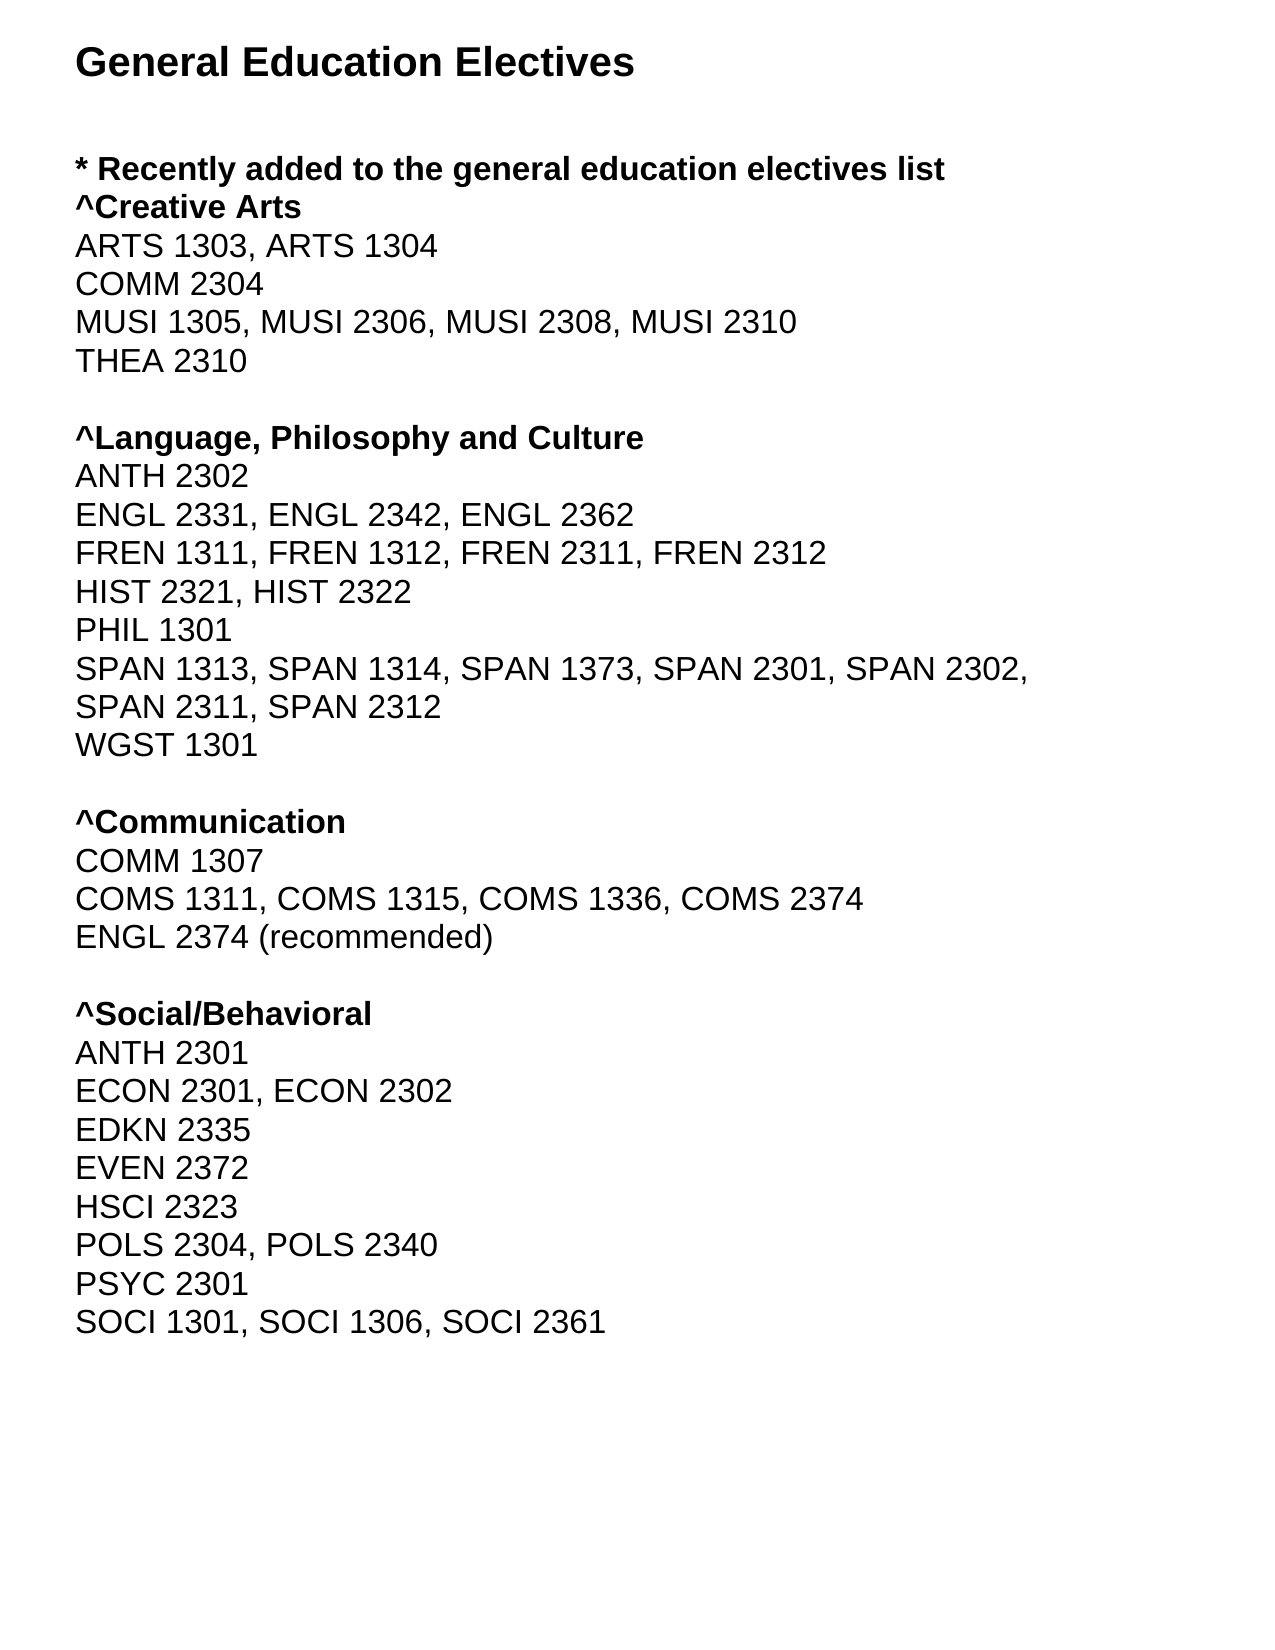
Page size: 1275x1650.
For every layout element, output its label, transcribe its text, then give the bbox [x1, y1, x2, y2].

text ^Communication [75, 802, 1200, 841]
text WGST 1301 [75, 725, 1200, 764]
text COMM 1307 [75, 841, 1200, 879]
text PSYC 2301 [75, 1263, 1200, 1302]
text MUSI 1305, MUSI 2306, MUSI 2308, MUSI 2310 [75, 303, 1200, 341]
text ANTH 2302 [75, 456, 1200, 495]
text HIST 2321, HIST 2322 [75, 572, 1200, 610]
text SPAN 2311, SPAN 2312 [75, 687, 1200, 725]
text ECON 2301, ECON 2302 [75, 1071, 1200, 1110]
text ^Language, Philosophy and Culture [75, 418, 1200, 456]
text ENGL 2374 (recommended) [75, 918, 1200, 956]
text ^Creative Arts [75, 187, 1200, 226]
text FREN 1311, FREN 1312, FREN 2311, FREN 2312 [75, 533, 1200, 572]
text * Recently added to the general education electives list [75, 149, 1200, 187]
text POLS 2304, POLS 2340 [75, 1225, 1200, 1263]
text SOCI 1301, SOCI 1306, SOCI 2361 [75, 1302, 1200, 1340]
text EVEN 2372 [75, 1148, 1200, 1187]
text ENGL 2331, ENGL 2342, ENGL 2362 [75, 495, 1200, 533]
text COMM 2304 [75, 264, 1200, 303]
text THEA 2310 [75, 341, 1200, 379]
text EDKN 2335 [75, 1110, 1200, 1148]
text HSCI 2323 [75, 1187, 1200, 1225]
text General Education Electives [75, 37, 1200, 85]
text SPAN 1313, SPAN 1314, SPAN 1373, SPAN 2301, SPAN 2302, [75, 648, 1200, 687]
text ARTS 1303, ARTS 1304 [75, 226, 1200, 264]
text ^Social/Behavioral [75, 994, 1200, 1033]
text ANTH 2301 [75, 1033, 1200, 1071]
text COMS 1311, COMS 1315, COMS 1336, COMS 2374 [75, 879, 1200, 918]
text PHIL 1301 [75, 610, 1200, 648]
